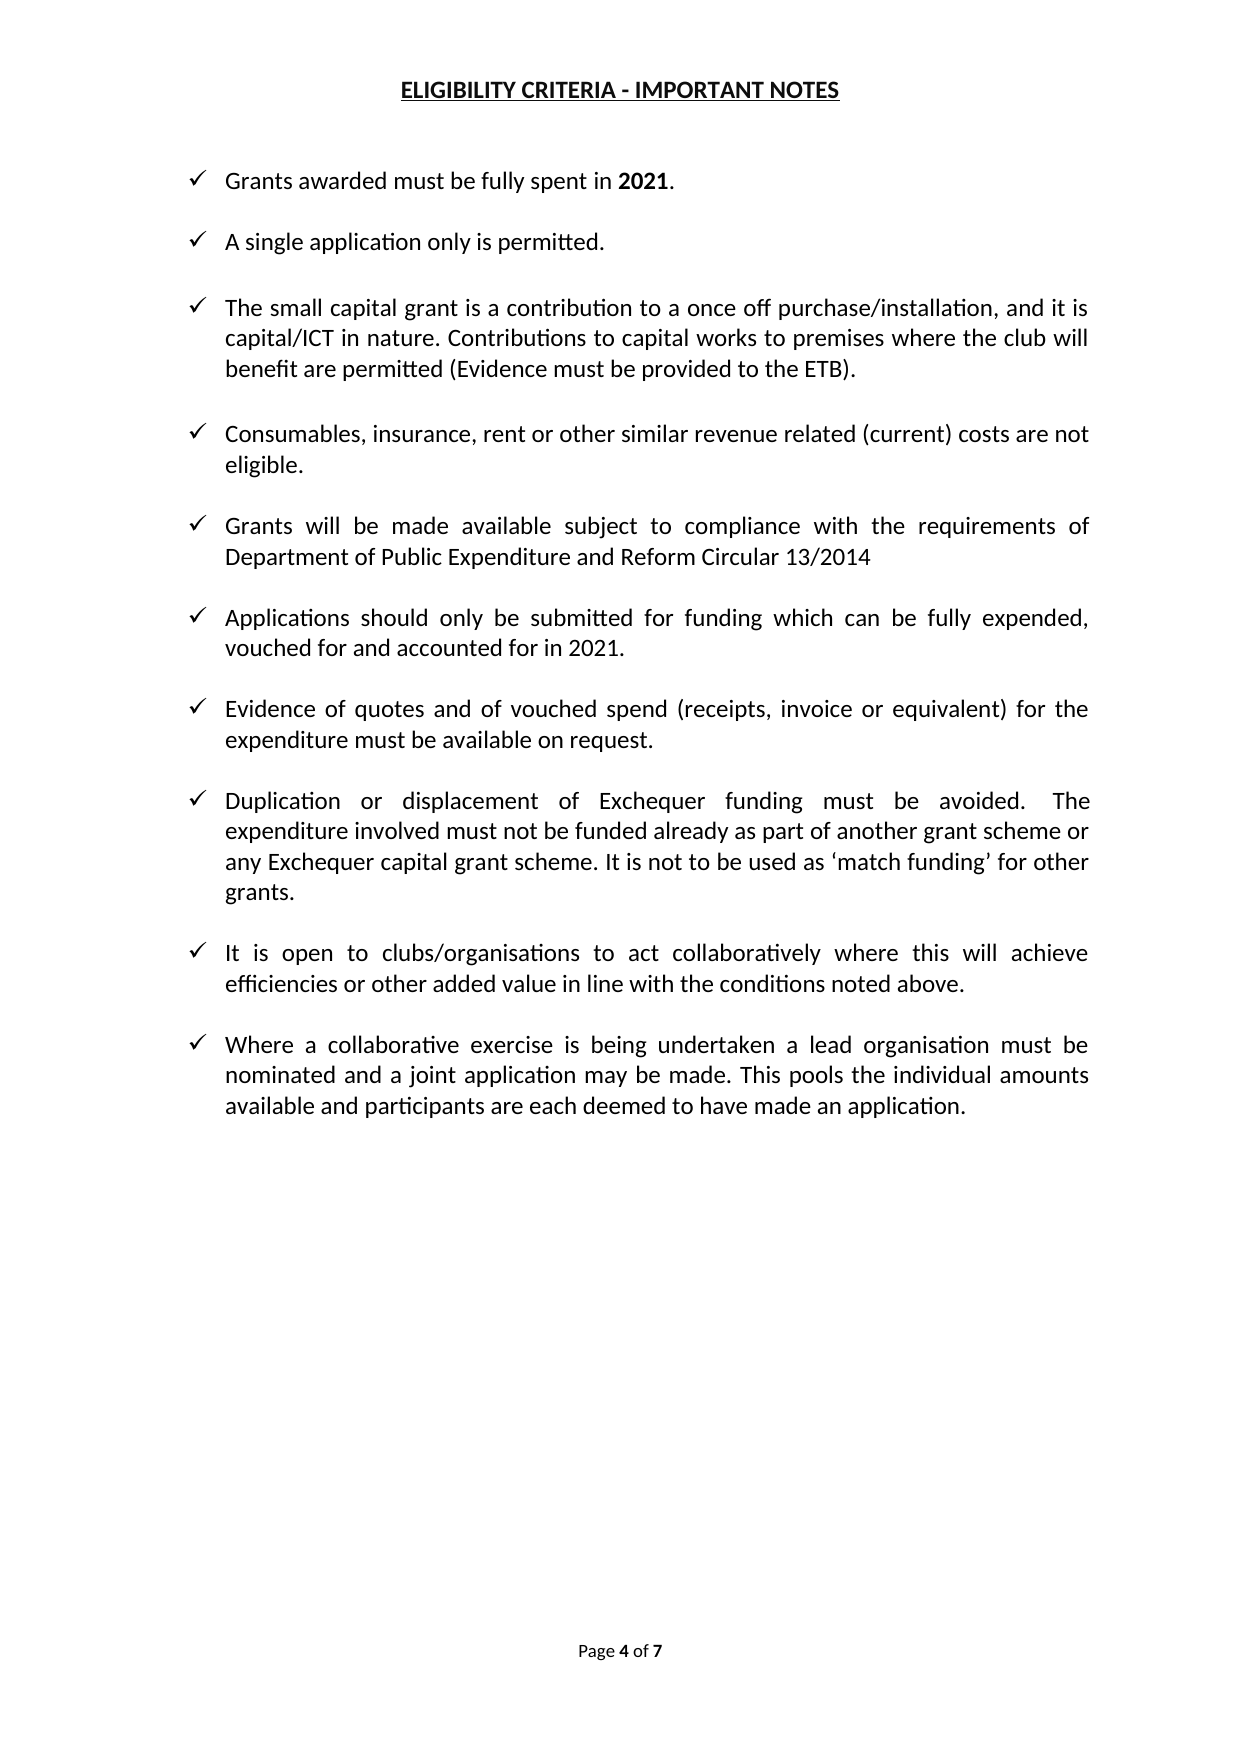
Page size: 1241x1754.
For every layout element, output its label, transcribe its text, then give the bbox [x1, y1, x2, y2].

list Where a collaborative exercise is being undertaken a lead organisation must be nominated and a joint application may be made. This pools the individual amounts available and participants are each deemed to have made an application. [187, 1029, 1090, 1121]
list Applications should only be submitted for funding which can be fully expended, vouched for and accounted for in 2021. [187, 602, 1090, 663]
list Grants awarded must be fully spent in 2021. [187, 165, 1090, 196]
list A single application only is permitted. [187, 226, 1090, 257]
list Evidence of quotes and of vouched spend (receipts, invoice or equivalent) for the expenditure must be available on request. [187, 693, 1090, 754]
list Grants will be made available subject to compliance with the requirements of Department of Public Expenditure and Reform Circular 13/2014 [187, 510, 1090, 571]
list The small capital grant is a contribution to a once off purchase/installation, and it is capital/ICT in nature. Contributions to capital works to premises where the club will benefit are permitted (Evidence must be provided to the ETB). [187, 292, 1090, 383]
list Consumables, insurance, rent or other similar revenue related (current) costs are not eligible. [187, 418, 1090, 479]
list Duplication or displacement of Exchequer funding must be avoided. The expenditure involved must not be funded already as part of another grant scheme or any Exchequer capital grant scheme. It is not to be used as ‘match funding’ for other grants. [187, 785, 1090, 907]
list It is open to clubs/organisations to act collaboratively where this will achieve efficiencies or other added value in line with the conditions noted above. [187, 937, 1090, 998]
text ELIGIBILITY CRITERIA - IMPORTANT NOTES [150, 74, 1090, 104]
